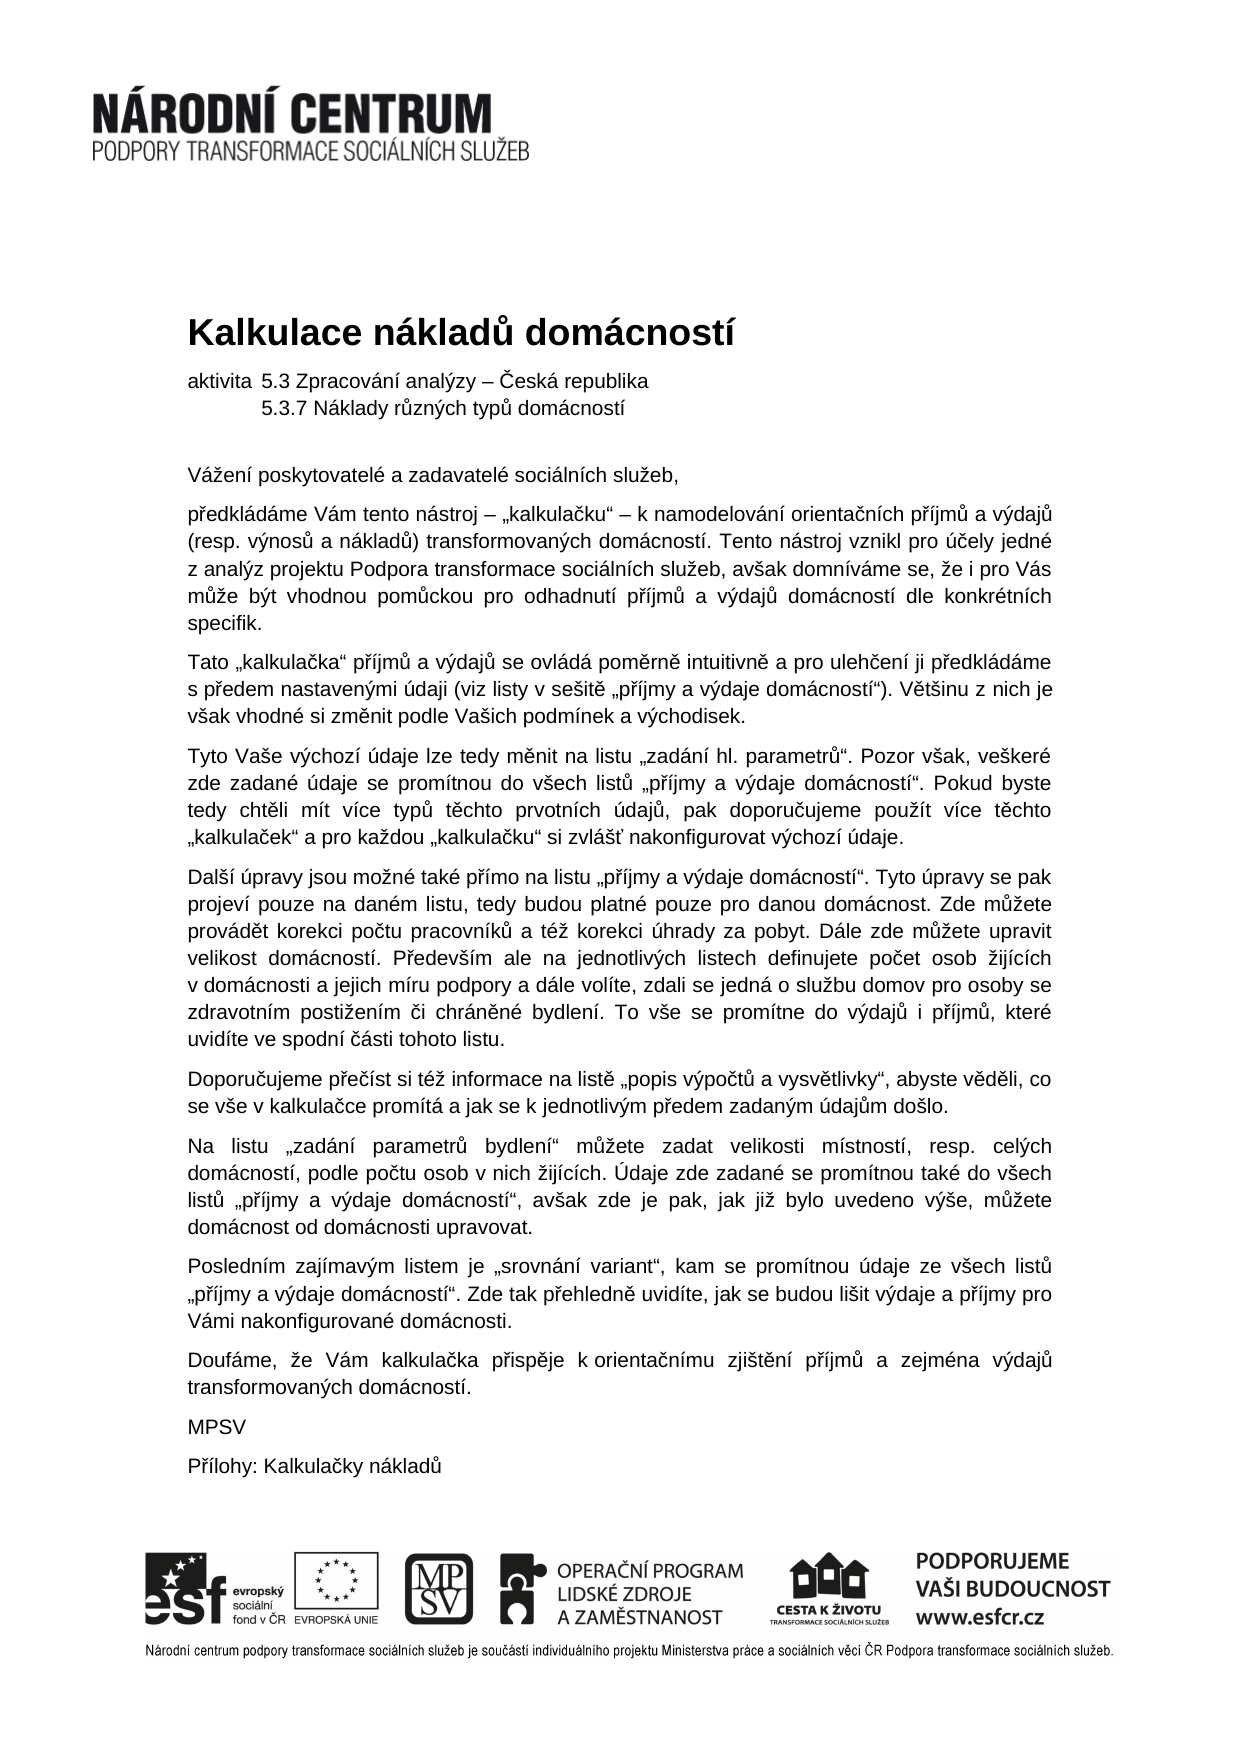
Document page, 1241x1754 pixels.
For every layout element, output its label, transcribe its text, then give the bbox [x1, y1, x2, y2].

text Na listu „zadání parametrů bydlení“ můžete zadat velikosti místností, resp. celých domácností, podle počtu osob v nich žijících. Údaje zde zadané se promítnou také do všech listů „příjmy a výdaje domácností“, avšak zde je pak, jak již bylo uvedeno výše, můžete domácnost od domácnosti upravovat. [187, 1130, 1053, 1239]
text Doporučujeme přečíst si též informace na listě „popis výpočtů a vysvětlivky“, abyste věděli, co se vše v kalkulačce promítá a jak se k jednotlivým předem zadaným údajům došlo. [187, 1064, 1053, 1118]
text Tato „kalkulačka“ příjmů a výdajů se ovládá poměrně intuitivně a pro ulehčení ji předkládáme s předem nastavenými údaji (viz listy v sešitě „příjmy a výdaje domácností“). Většinu z nich je však vhodné si změnit podle Vašich podmínek a východisek. [187, 647, 1053, 728]
text 5.3.7 Náklady různých typů domácností [187, 393, 1053, 420]
picture [80, 74, 540, 176]
text Posledním zajímavým listem je „srovnání variant“, kam se promítnou údaje ze všech listů „příjmy a výdaje domácností“. Zde tak přehledně uvidíte, jak se budou lišit výdaje a příjmy pro Vámi nakonfigurované domácnosti. [187, 1251, 1053, 1332]
text Další úpravy jsou možné také přímo na listu „příjmy a výdaje domácností“. Tyto úpravy se pak projeví pouze na daném listu, tedy budou platné pouze pro danou domácnost. Zde můžete provádět korekci počtu pracovníků a též korekci úhrady za pobyt. Dále zde můžete upravit velikost domácností. Především ale na jednotlivých listech definujete počet osob žijících v domácnosti a jejich míru podpory a dále volíte, zdali se jedná o službu domov pro osoby se zdravotním postižením či chráněné bydlení. To vše se promítne do výdajů i příjmů, které uvidíte ve spodní části tohoto listu. [187, 862, 1053, 1051]
text předkládáme Vám tento nástroj – „kalkulačku“ – k namodelování orientačních příjmů a výdajů (resp. výnosů a nákladů) transformovaných domácností. Tento nástroj vznikl pro účely jedné z analýz projektu Podpora transformace sociálních služeb, avšak domníváme se, že i pro Vás může být vhodnou pomůckou pro odhadnutí příjmů a výdajů domácností dle konkrétních specifik. [187, 499, 1053, 634]
text Přílohy: Kalkulačky nákladů [187, 1451, 1053, 1478]
picture [142, 1551, 1123, 1668]
text Doufáme, že Vám kalkulačka přispěje k orientačnímu zjištění příjmů a zejména výdajů transformovaných domácností. [187, 1345, 1053, 1399]
subtitle Kalkulace nákladů domácností [187, 310, 1053, 353]
text aktivita 5.3 Zpracování analýzy – Česká republika [187, 366, 1053, 393]
text Tyto Vaše výchozí údaje lze tedy měnit na listu „zadání hl. parametrů“. Pozor však, veškeré zde zadané údaje se promítnou do všech listů „příjmy a výdaje domácností“. Pokud byste tedy chtěli mít více typů těchto prvotních údajů, pak doporučujeme použít více těchto „kalkulaček“ a pro každou „kalkulačku“ si zvlášť nakonfigurovat výchozí údaje. [187, 741, 1053, 849]
text MPSV [187, 1412, 1053, 1439]
text Vážení poskytovatelé a zadavatelé sociálních služeb, [187, 459, 1053, 487]
